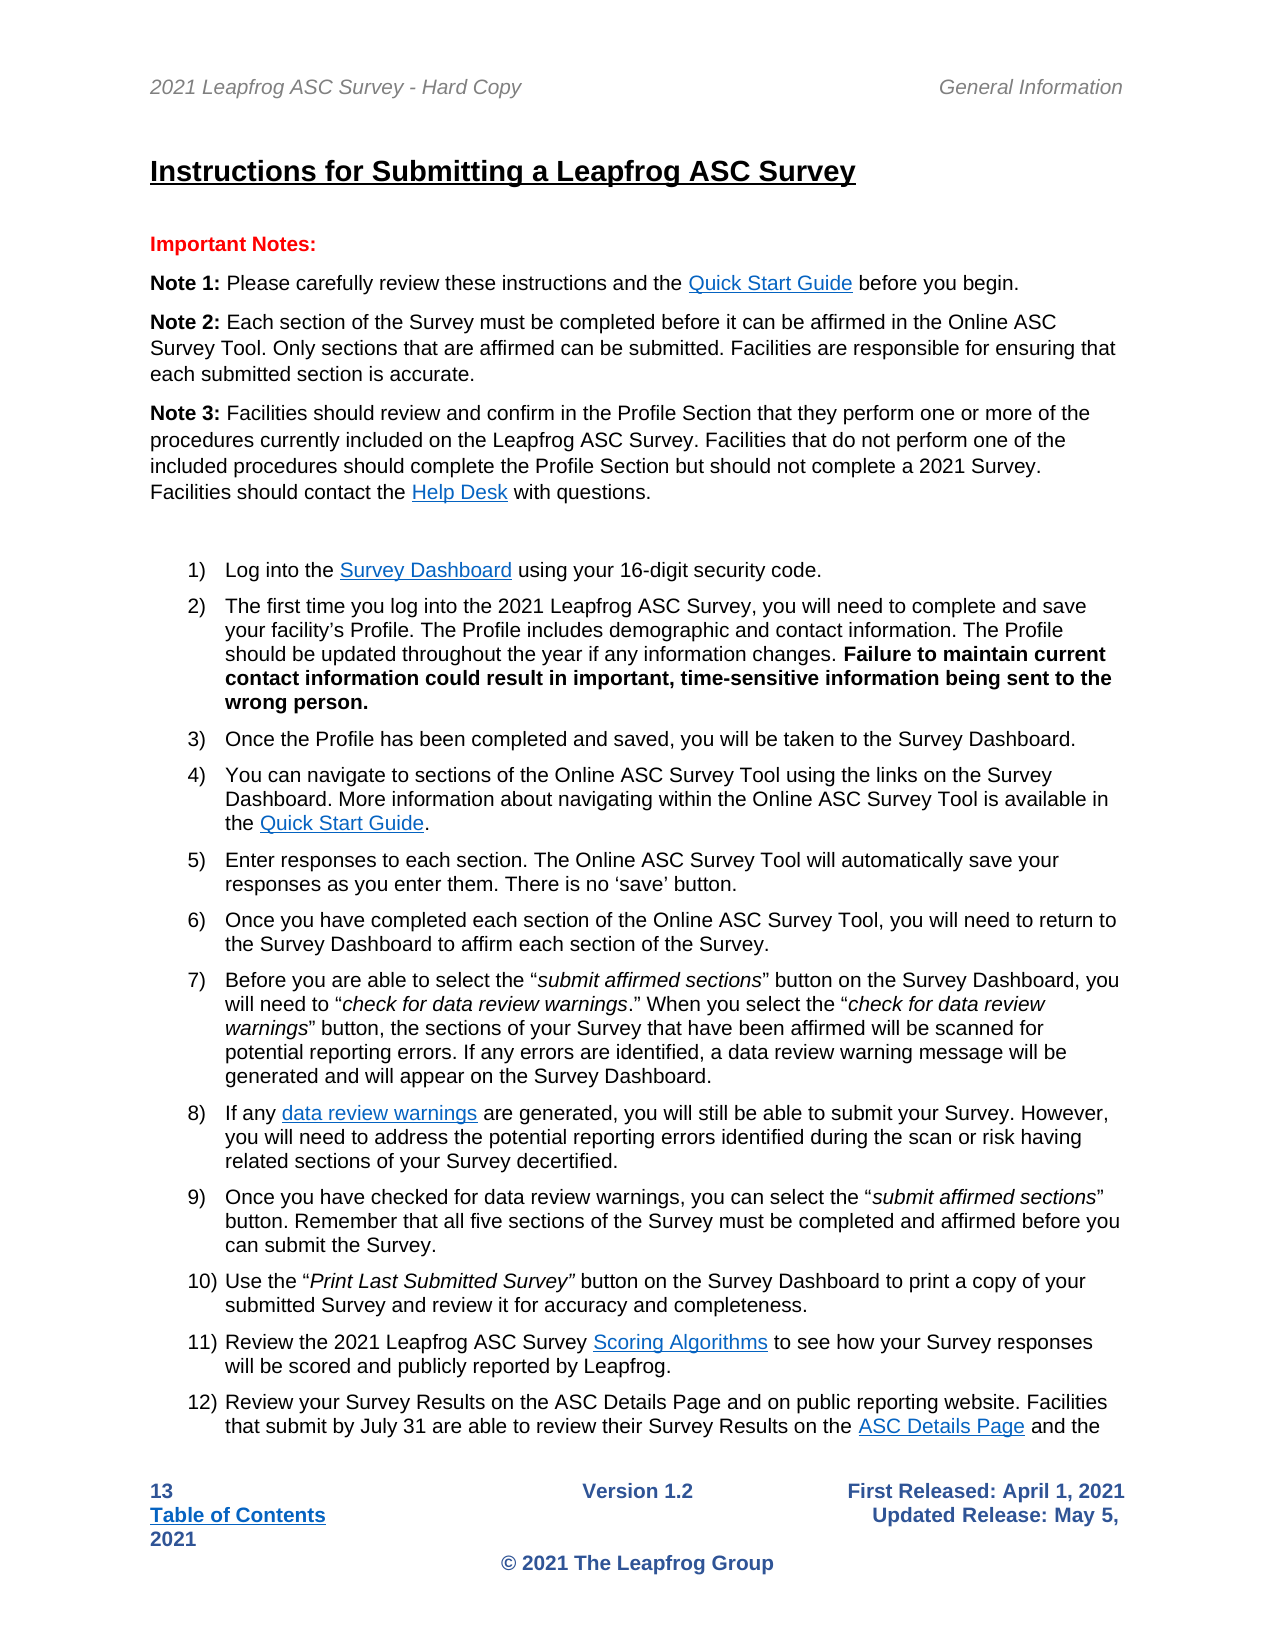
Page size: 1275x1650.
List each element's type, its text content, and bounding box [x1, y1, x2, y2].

list If any data review warnings are generated, you will still be able to submit your Survey. However, you will need to address the potential reporting errors identified during the scan or risk having related sections of your Survey decertified. [187, 1101, 1125, 1172]
list Before you are able to select the “submit affirmed sections” button on the Survey Dashboard, you will need to “check for data review warnings.” When you select the “check for data review warnings” button, the sections of your Survey that have been affirmed will be scanned for potential reporting errors. If any errors are identified, a data review warning message will be generated and will appear on the Survey Dashboard. [187, 968, 1125, 1088]
text Note 3: Facilities should review and confirm in the Profile Section that they perform one or more of the procedures currently included on the Leapfrog ASC Survey. Facilities that do not perform one of the included procedures should complete the Profile Section but should not complete a 2021 Survey. Facilities should contact the Help Desk with questions. [150, 401, 1125, 504]
text Note 2: Each section of the Survey must be completed before it can be affirmed in the Online ASC Survey Tool. Only sections that are affirmed can be submitted. Facilities are responsible for ensuring that each submitted section is accurate. [150, 309, 1125, 386]
list Enter responses to each section. The Online ASC Survey Tool will automatically save your responses as you enter them. There is no ‘save’ button. [187, 847, 1125, 895]
list Review the 2021 Leapfrog ASC Survey Scoring Algorithms to see how your Survey responses will be scored and publicly reported by Leapfrog. [187, 1330, 1125, 1378]
list Log into the Survey Dashboard using your 16-digit security code. [187, 558, 1125, 582]
list The first time you log into the 2021 Leapfrog ASC Survey, you will need to complete and save your facility’s Profile. The Profile includes demographic and contact information. The Profile should be updated throughout the year if any information changes. Failure to maintain current contact information could result in important, time-sensitive information being sent to the wrong person. [187, 594, 1125, 714]
list Once you have checked for data review warnings, you can select the “submit affirmed sections” button. Remember that all five sections of the Survey must be completed and affirmed before you can submit the Survey. [187, 1185, 1125, 1257]
list Once you have completed each section of the Online ASC Survey Tool, you will need to return to the Survey Dashboard to affirm each section of the Survey. [187, 908, 1125, 956]
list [187, 1390, 1125, 1438]
list Once the Profile has been completed and saved, you will be taken to the Survey Dashboard. [187, 727, 1125, 751]
text Note 1: Please carefully review these instructions and the Quick Start Guide before you begin. [150, 271, 1125, 294]
list Use the “Print Last Submitted Survey” button on the Survey Dashboard to print a copy of your submitted Survey and review it for accuracy and completeness. [187, 1269, 1125, 1317]
text Important Notes: [150, 232, 1125, 256]
list You can navigate to sections of the Online ASC Survey Tool using the links on the Survey Dashboard. More information about navigating within the Online ASC Survey Tool is available in the Quick Start Guide. [187, 763, 1125, 835]
subtitle Instructions for Submitting a Leapfrog ASC Survey [150, 154, 1125, 188]
